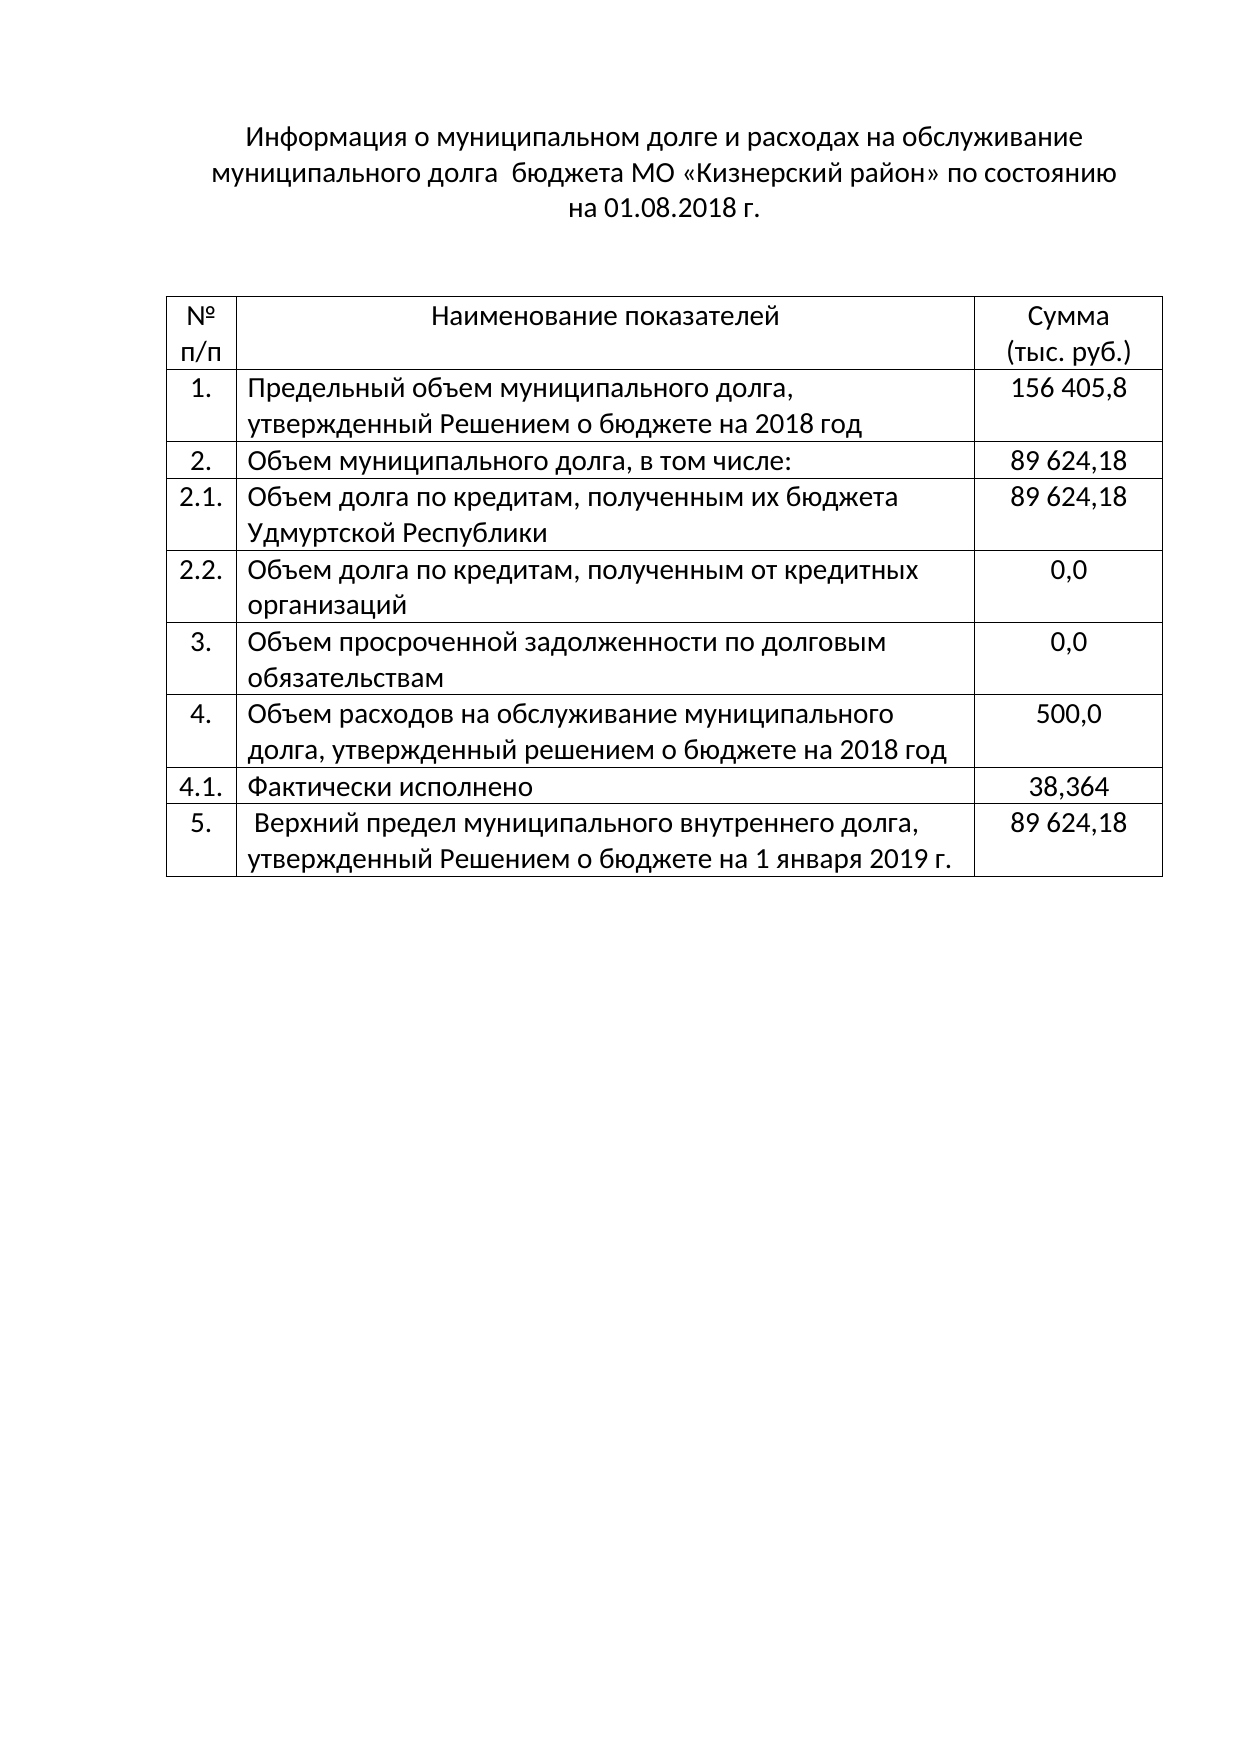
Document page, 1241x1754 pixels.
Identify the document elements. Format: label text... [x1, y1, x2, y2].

table_cell Объем долга по кредитам, полученным их бюджета Удмуртской Республики [237, 479, 974, 550]
table_cell Объем муниципального долга, в том числе: [237, 442, 974, 477]
table_header № п/п [167, 297, 236, 368]
table_cell 38,364 [975, 768, 1162, 803]
table_header Наименование показателей [237, 297, 974, 368]
table_cell 0,0 [975, 551, 1162, 622]
table_cell 2. [167, 442, 236, 477]
table_cell 4.1. [167, 768, 236, 803]
table_cell Верхний предел муниципального внутреннего долга, утвержденный Решением о бюджете на 1 января 2019 г. [237, 804, 974, 876]
table_cell 2.2. [167, 551, 236, 622]
table_cell Объем расходов на обслуживание муниципального долга, утвержденный решением о бюджете на 2018 год [237, 695, 974, 767]
table_cell 89 624,18 [975, 442, 1162, 477]
table_cell Объем долга по кредитам, полученным от кредитных организаций [237, 551, 974, 622]
table_cell 0,0 [975, 623, 1162, 694]
text Информация о муниципальном долге и расходах на обслуживание муниципального долга бюджета МО «Кизнерский район» по состоянию [177, 118, 1152, 189]
table_cell 1. [167, 370, 236, 441]
table_cell 4. [167, 695, 236, 767]
table_cell Предельный объем муниципального долга, утвержденный Решением о бюджете на 2018 год [237, 370, 974, 441]
table_cell 2.1. [167, 479, 236, 550]
table_cell 3. [167, 623, 236, 694]
table_cell 500,0 [975, 695, 1162, 767]
table_cell Объем просроченной задолженности по долговым обязательствам [237, 623, 974, 694]
table_cell 5. [167, 804, 236, 876]
table_header Сумма (тыс. руб.) [975, 297, 1162, 368]
table_cell 89 624,18 [975, 804, 1162, 876]
table_cell Фактически исполнено [237, 768, 974, 803]
table_cell 156 405,8 [975, 370, 1162, 441]
table_cell 89 624,18 [975, 479, 1162, 550]
text на 01.08.2018 г. [177, 189, 1152, 225]
